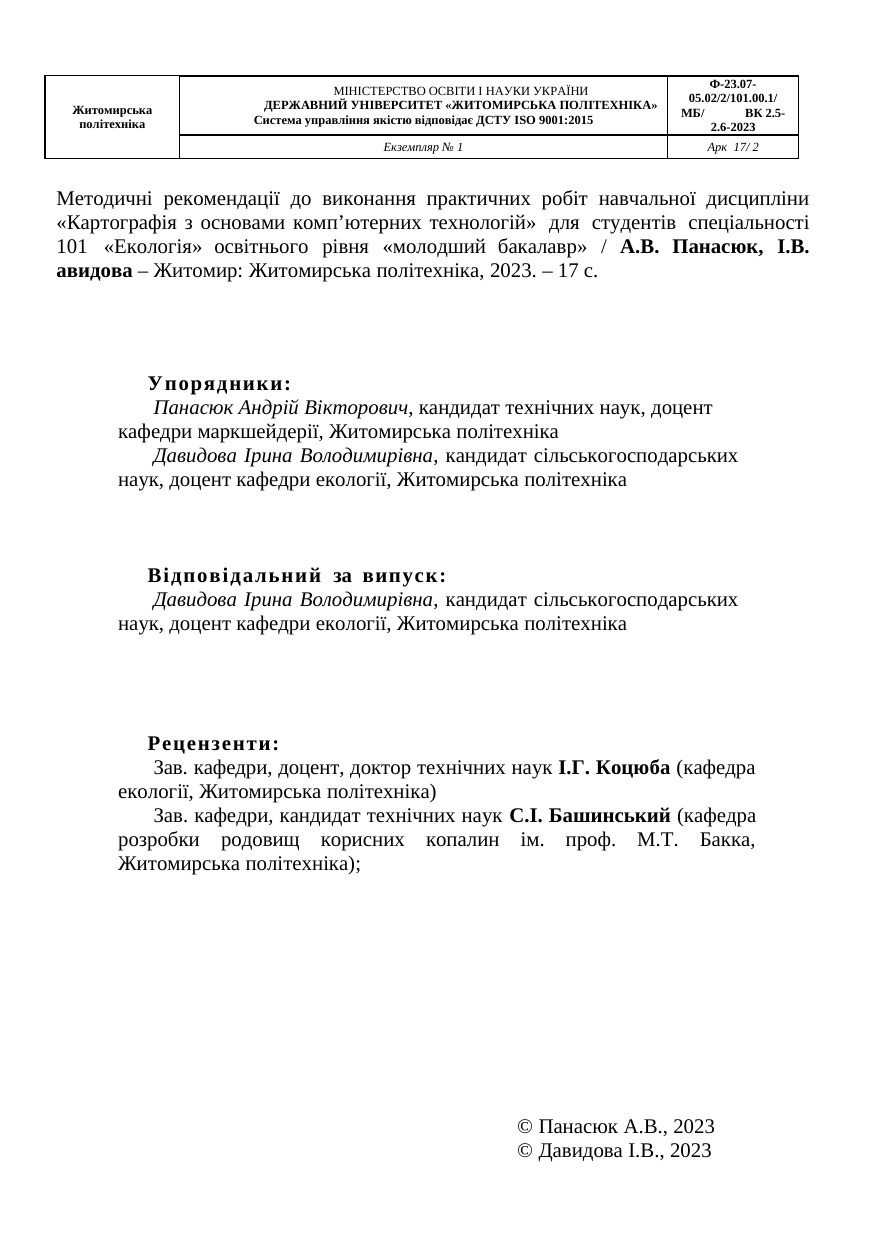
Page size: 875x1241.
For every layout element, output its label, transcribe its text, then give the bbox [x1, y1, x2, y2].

subtitle Рецензенти: [147, 731, 809, 755]
subtitle Відповідальний за випуск: [147, 563, 809, 587]
text Давидова Ірина Володимирівна, кандидат сільськогосподарських наук, доцент кафедри екології, Житомирська політехніка [118, 443, 739, 491]
text Зав. кафедри, кандидат технічних наук С.І. Башинський (кафедра розробки родовищ корисних копалин ім. проф. М.Т. Бакка, Житомирська політехніка); [118, 803, 756, 875]
text  Давидова І.В., 2023 [517, 1138, 809, 1162]
text Методичні рекомендації до виконання практичних робіт навчальної дисципліни «Картографія з основами комп’ютерних технологій» для студентів спеціальності 101 «Екологія» освітнього рівня «молодший бакалавр» / А.В. Панасюк, І.В. авидова – Житомир: Житомирська політехніка, 2023. – 17 с. [56, 186, 809, 282]
subtitle Упорядники: [147, 371, 809, 395]
text Зав. кафедри, доцент, доктор технічних наук І.Г. Коцюба (кафедра екології, Житомирська політехніка) [118, 755, 756, 803]
text Панасюк Андрій Вікторович, кандидат технічних наук, доцент кафедри маркшейдерії, Житомирська політехніка [118, 395, 713, 443]
text Давидова Ірина Володимирівна, кандидат сільськогосподарських наук, доцент кафедри екології, Житомирська політехніка [118, 587, 739, 635]
text  Панасюк А.В., 2023 [517, 1113, 809, 1138]
